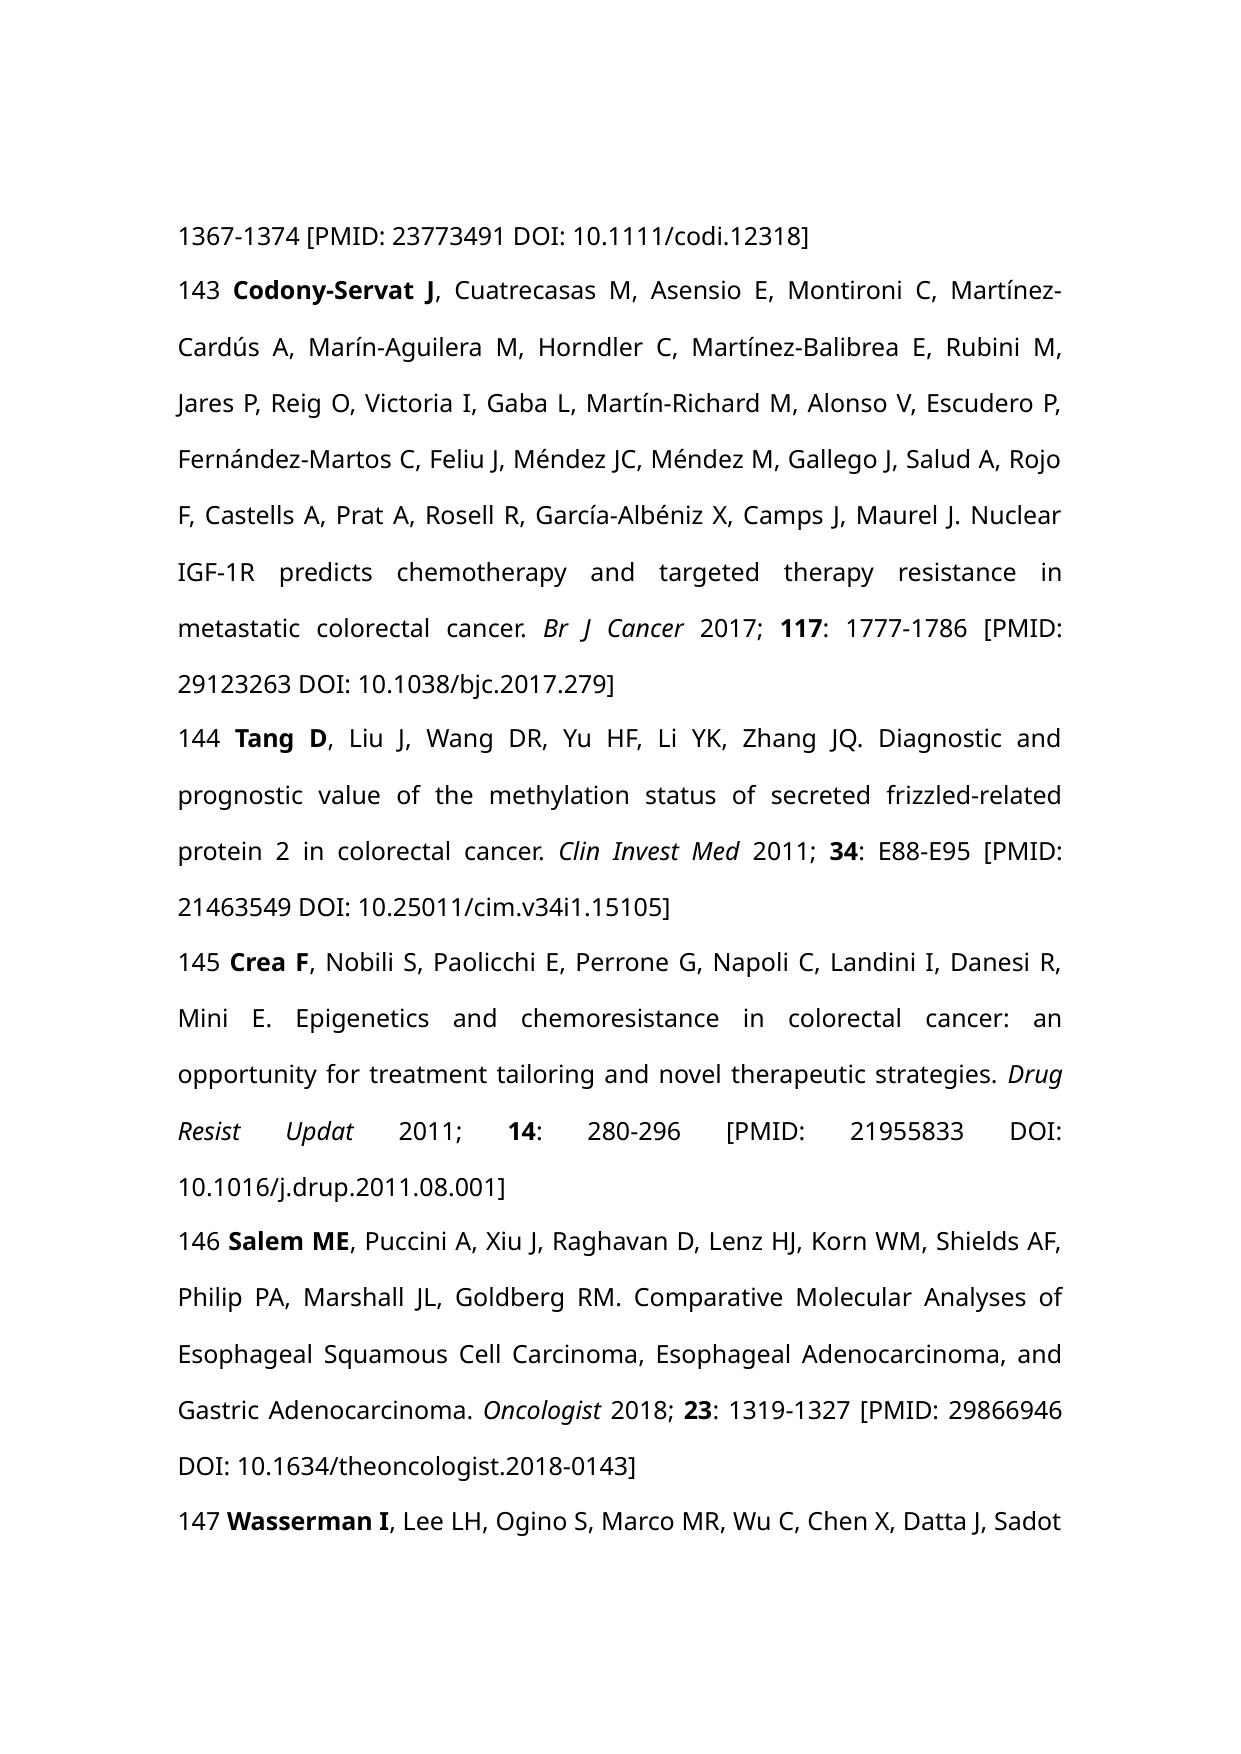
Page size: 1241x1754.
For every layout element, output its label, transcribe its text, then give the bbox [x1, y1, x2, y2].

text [177, 1502, 1063, 1539]
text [177, 217, 1063, 254]
text 145 Crea F, Nobili S, Paolicchi E, Perrone G, Napoli C, Landini I, Danesi R, Mini E. Epigenetics and chemoresistance in colorectal cancer: an opportunity for treatment tailoring and novel therapeutic strategies. Drug Resist Updat 2011; 14: 280-296 [PMID: 21955833 DOI: 10.1016/j.drup.2011.08.001] [177, 943, 1063, 1205]
text 146 Salem ME, Puccini A, Xiu J, Raghavan D, Lenz HJ, Korn WM, Shields AF, Philip PA, Marshall JL, Goldberg RM. Comparative Molecular Analyses of Esophageal Squamous Cell Carcinoma, Esophageal Adenocarcinoma, and Gastric Adenocarcinoma. Oncologist 2018; 23: 1319-1327 [PMID: 29866946 DOI: 10.1634/theoncologist.2018-0143] [177, 1222, 1063, 1485]
text 143 Codony-Servat J, Cuatrecasas M, Asensio E, Montironi C, Martínez-Cardús A, Marín-Aguilera M, Horndler C, Martínez-Balibrea E, Rubini M, Jares P, Reig O, Victoria I, Gaba L, Martín-Richard M, Alonso V, Escudero P, Fernández-Martos C, Feliu J, Méndez JC, Méndez M, Gallego J, Salud A, Rojo F, Castells A, Prat A, Rosell R, García-Albéniz X, Camps J, Maurel J. Nuclear IGF-1R predicts chemotherapy and targeted therapy resistance in metastatic colorectal cancer. Br J Cancer 2017; 117: 1777-1786 [PMID: 29123263 DOI: 10.1038/bjc.2017.279] [177, 271, 1063, 702]
text 144 Tang D, Liu J, Wang DR, Yu HF, Li YK, Zhang JQ. Diagnostic and prognostic value of the methylation status of secreted frizzled-related protein 2 in colorectal cancer. Clin Invest Med 2011; 34: E88-E95 [PMID: 21463549 DOI: 10.25011/cim.v34i1.15105] [177, 719, 1063, 926]
